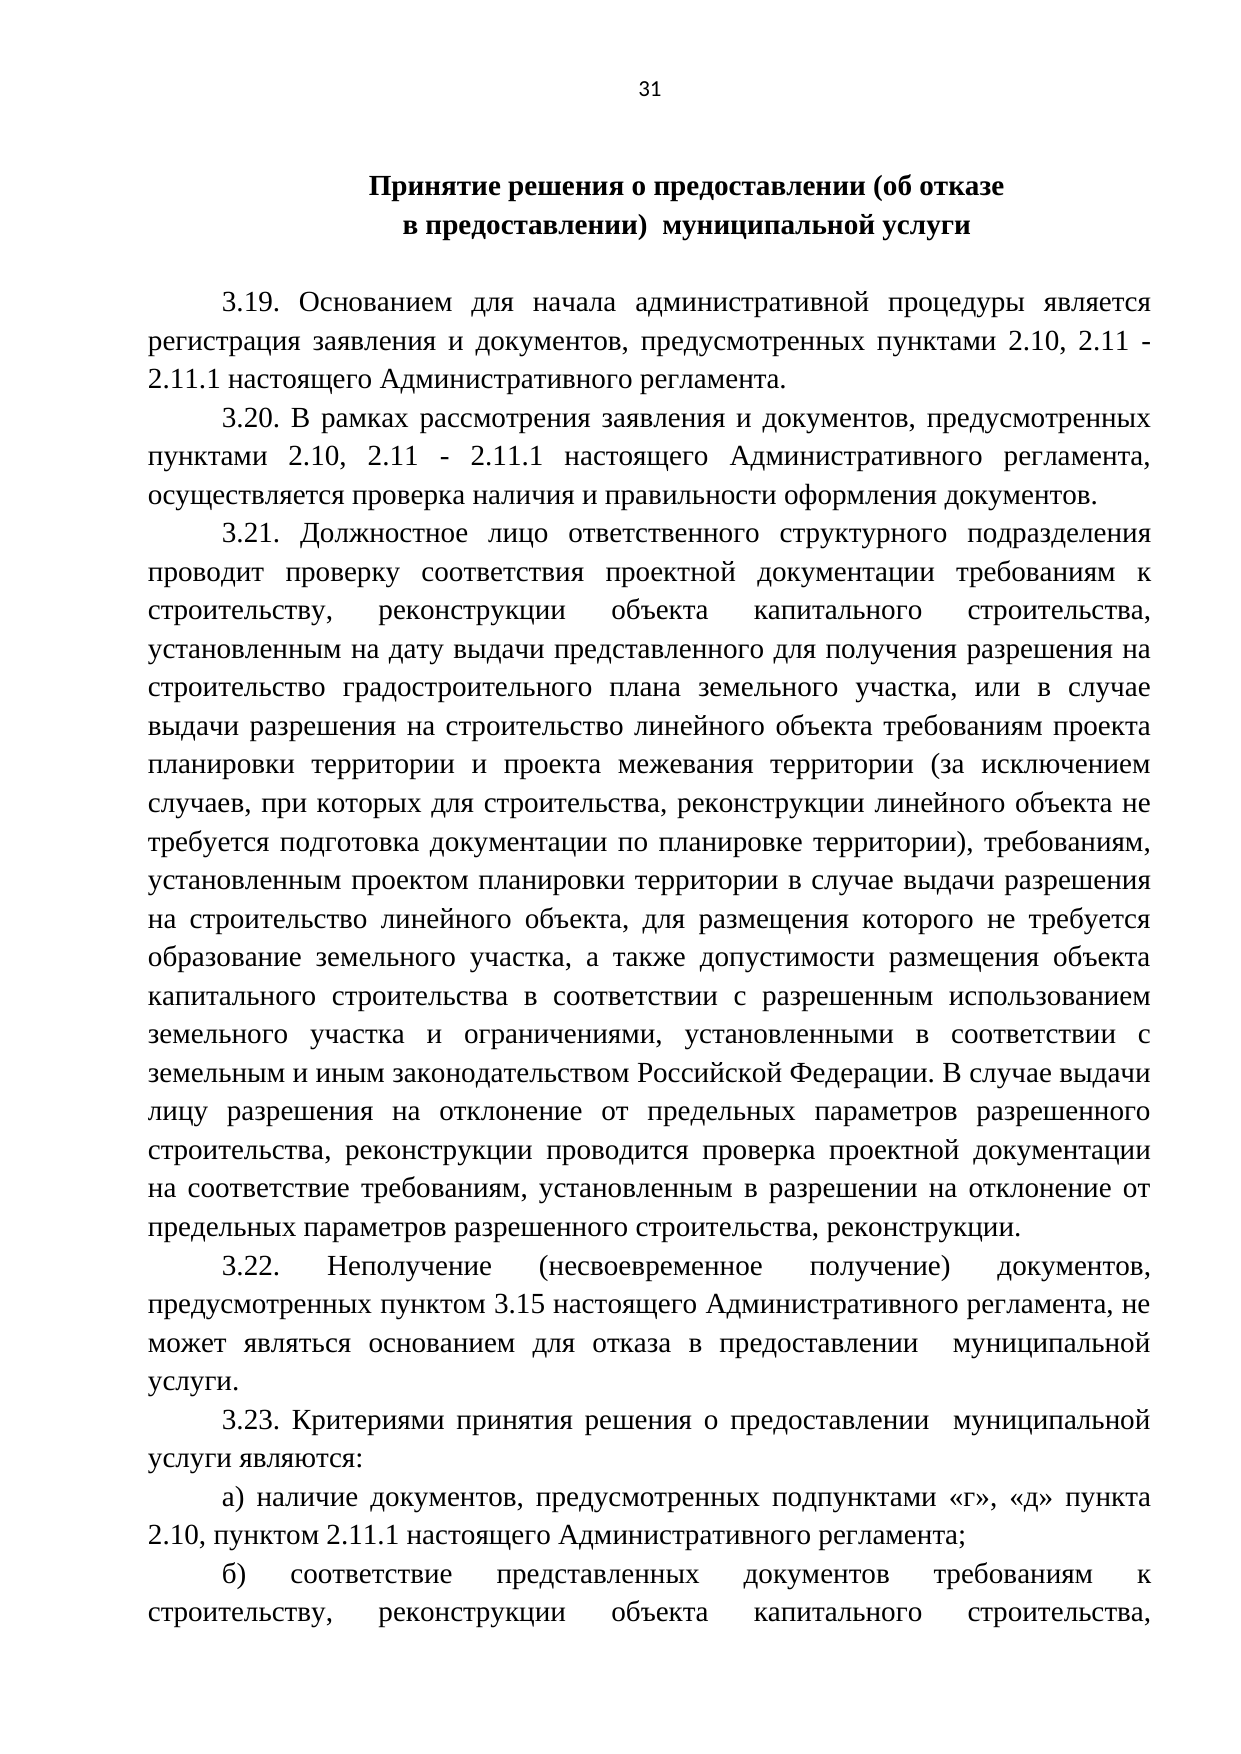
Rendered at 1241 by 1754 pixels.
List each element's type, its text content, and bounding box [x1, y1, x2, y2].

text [148, 1556, 1152, 1628]
text 3.23. Критериями принятия решения о предоставлении муниципальной услуги являются: [148, 1402, 1152, 1474]
text в предоставлении) муниципальной услуги [148, 207, 1152, 241]
text 3.19. Основанием для начала административной процедуры является регистрация заявления и документов, предусмотренных пунктами 2.10, 2.11 - 2.11.1 настоящего Административного регламента. [148, 284, 1152, 395]
text 3.22. Неполучение (несвоевременное получение) документов, предусмотренных пунктом 3.15 настоящего Административного регламента, не может являться основанием для отказа в предоставлении муниципальной услуги. [148, 1248, 1152, 1397]
text 3.21. Должностное лицо ответственного структурного подразделения проводит проверку соответствия проектной документации требованиям к строительству, реконструкции объекта капитального строительства, установленным на дату выдачи представленного для получения разрешения на строительство градостроительного плана земельного участка, или в случае выдачи разрешения на строительство линейного объекта требованиям проекта планировки территории и проекта межевания территории (за исключением случаев, при которых для строительства, реконструкции линейного объекта не требуется подготовка документации по планировке территории), требованиям, установленным проектом планировки территории в случае выдачи разрешения на строительство линейного объекта, для размещения которого не требуется образование земельного участка, а также допустимости размещения объекта капитального строительства в соответствии с разрешенным использованием земельного участка и ограничениями, установленными в соответствии с земельным и иным законодательством Российской Федерации. В случае выдачи лицу разрешения на отклонение от предельных параметров разрешенного строительства, реконструкции проводится проверка проектной документации на соответствие требованиям, установленным в разрешении на отклонение от предельных параметров разрешенного строительства, реконструкции. [148, 515, 1152, 1243]
text 3.20. В рамках рассмотрения заявления и документов, предусмотренных пунктами 2.10, 2.11 - 2.11.1 настоящего Административного регламента, осуществляется проверка наличия и правильности оформления документов. [148, 400, 1152, 510]
text Принятие решения о предоставлении (об отказе [148, 168, 1152, 202]
text а) наличие документов, предусмотренных подпунктами «г», «д» пункта 2.10, пунктом 2.11.1 настоящего Административного регламента; [148, 1479, 1152, 1551]
